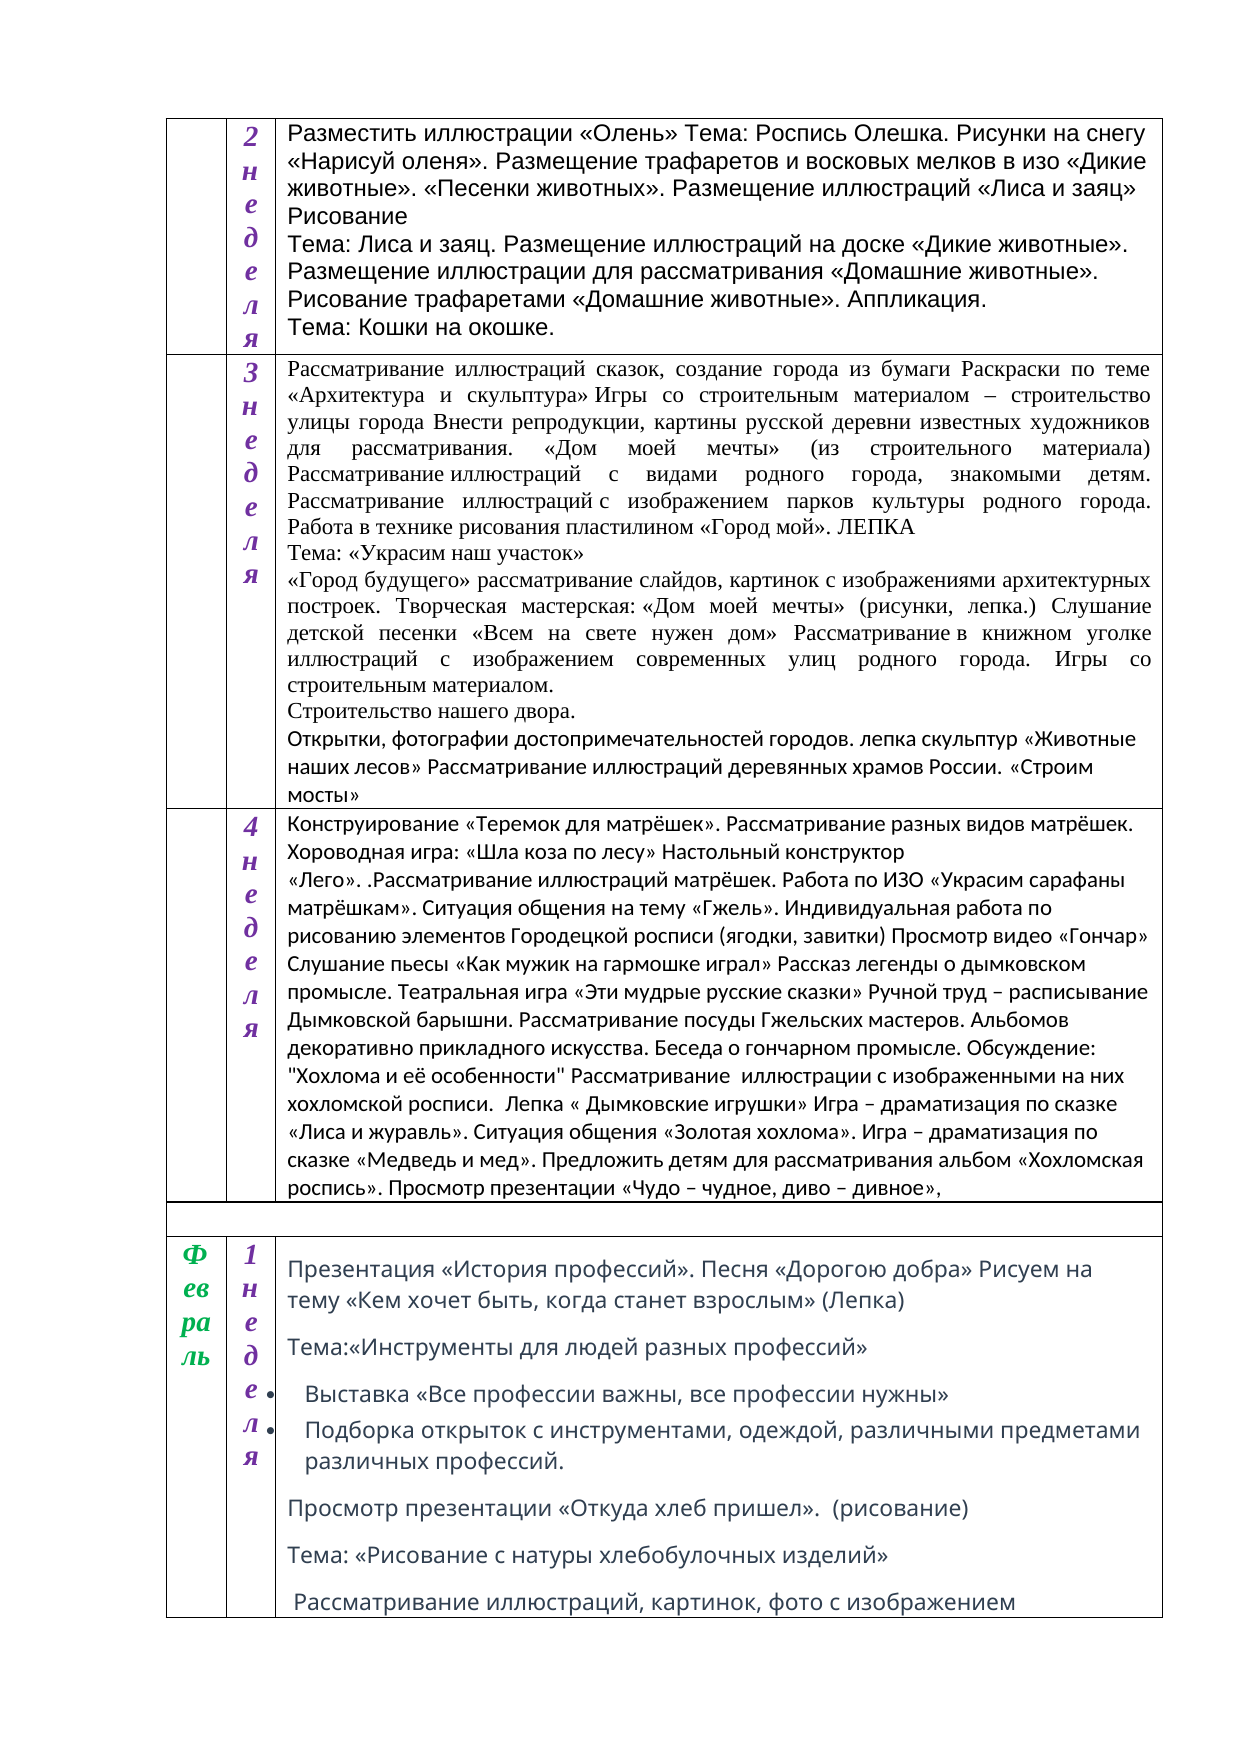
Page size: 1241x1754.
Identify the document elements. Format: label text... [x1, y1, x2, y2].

table_cell 2 неделя [227, 119, 275, 354]
table_cell [167, 809, 226, 1201]
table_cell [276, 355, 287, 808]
table_cell [167, 355, 226, 808]
table_cell 3 неделя [227, 355, 275, 808]
table_cell [167, 1203, 1162, 1236]
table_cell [276, 1237, 1162, 1617]
table_cell 1 неделя [227, 1237, 275, 1617]
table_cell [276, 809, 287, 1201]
table_cell Февраль [167, 1237, 226, 1617]
table_cell Конструирование «Теремок для матрёшек». Рассматривание разных видов матрёшек. Хороводная игра: «Шла коза по лесу» Настольный конструктор «Лего». .Рассматривание иллюстраций матрёшек. Работа по ИЗО «Украсим сарафаны матрёшкам». Ситуация общения на тему «Гжель». Индивидуальная работа по рисованию элементов Городецкой росписи (ягодки, завитки) Просмотр видео «Гончар» Слушание пьесы «Как мужик на гармошке играл» Рассказ легенды о дымковском промысле. Театральная игра «Эти мудрые русские сказки» Ручной труд – расписывание Дымковской барышни. Рассматривание посуды Гжельских мастеров. Альбомов декоративно прикладного искусства. Беседа о гончарном промысле. Обсуждение: "Хохлома и её особенности" Рассматривание иллюстрации с изображенными на них хохломской росписи. Лепка « Дымковские игрушки» Игра – драматизация по сказке «Лиса и журавль». Ситуация общения «Золотая хохлома». Игра – драматизация по сказке «Медведь и мед». Предложить детям для рассматривания альбом «Хохломская роспись». Просмотр презентации «Чудо – чудное, диво – дивное», [905, 809, 1162, 1201]
table_cell 4 неделя [227, 809, 275, 1201]
table_cell Разместить иллюстрации «Олень» Тема: Роспись Олешка. Рисунки на снегу «Нарисуй оленя». Размещение трафаретов и восковых мелков в изо «Дикие животные». «Песенки животных». Размещение иллюстраций «Лиса и заяц» Рисование Тема: Лиса и заяц. Размещение иллюстраций на доске «Дикие животные». Размещение иллюстрации для рассматривания «Домашние животные». Рисование трафаретами «Домашние животные». Аппликация. Тема: Кошки на окошке. [276, 119, 1162, 354]
table_cell [167, 119, 226, 354]
table_cell Рассматривание иллюстраций сказок, создание города из бумаги Раскраски по теме «Архитектура и скульптура» Игры со строительным материалом – строительство улицы города Внести репродукции, картины русской деревни известных художников для рассматривания. «Дом моей мечты» (из строительного материала) Рассматривание иллюстраций с видами родного города, знакомыми детям. Рассматривание иллюстраций с изображением парков культуры родного города. Работа в технике рисования пластилином «Город мой». ЛЕПКА Тема: «Украсим наш участок» «Город будущего» рассматривание слайдов, картинок с изображениями архитектурных построек. Творческая мастерская: «Дом моей мечты» (рисунки, лепка.) Слушание детской песенки «Всем на свете нужен дом» Рассматривание в книжном уголке иллюстраций с изображением современных улиц родного города. Игры со строительным материалом. Строительство нашего двора. Открытки, фотографии достопримечательностей городов. лепка скульптур «Животные наших лесов» Рассматривание иллюстраций деревянных храмов России. «Строим мосты» [360, 355, 1162, 808]
